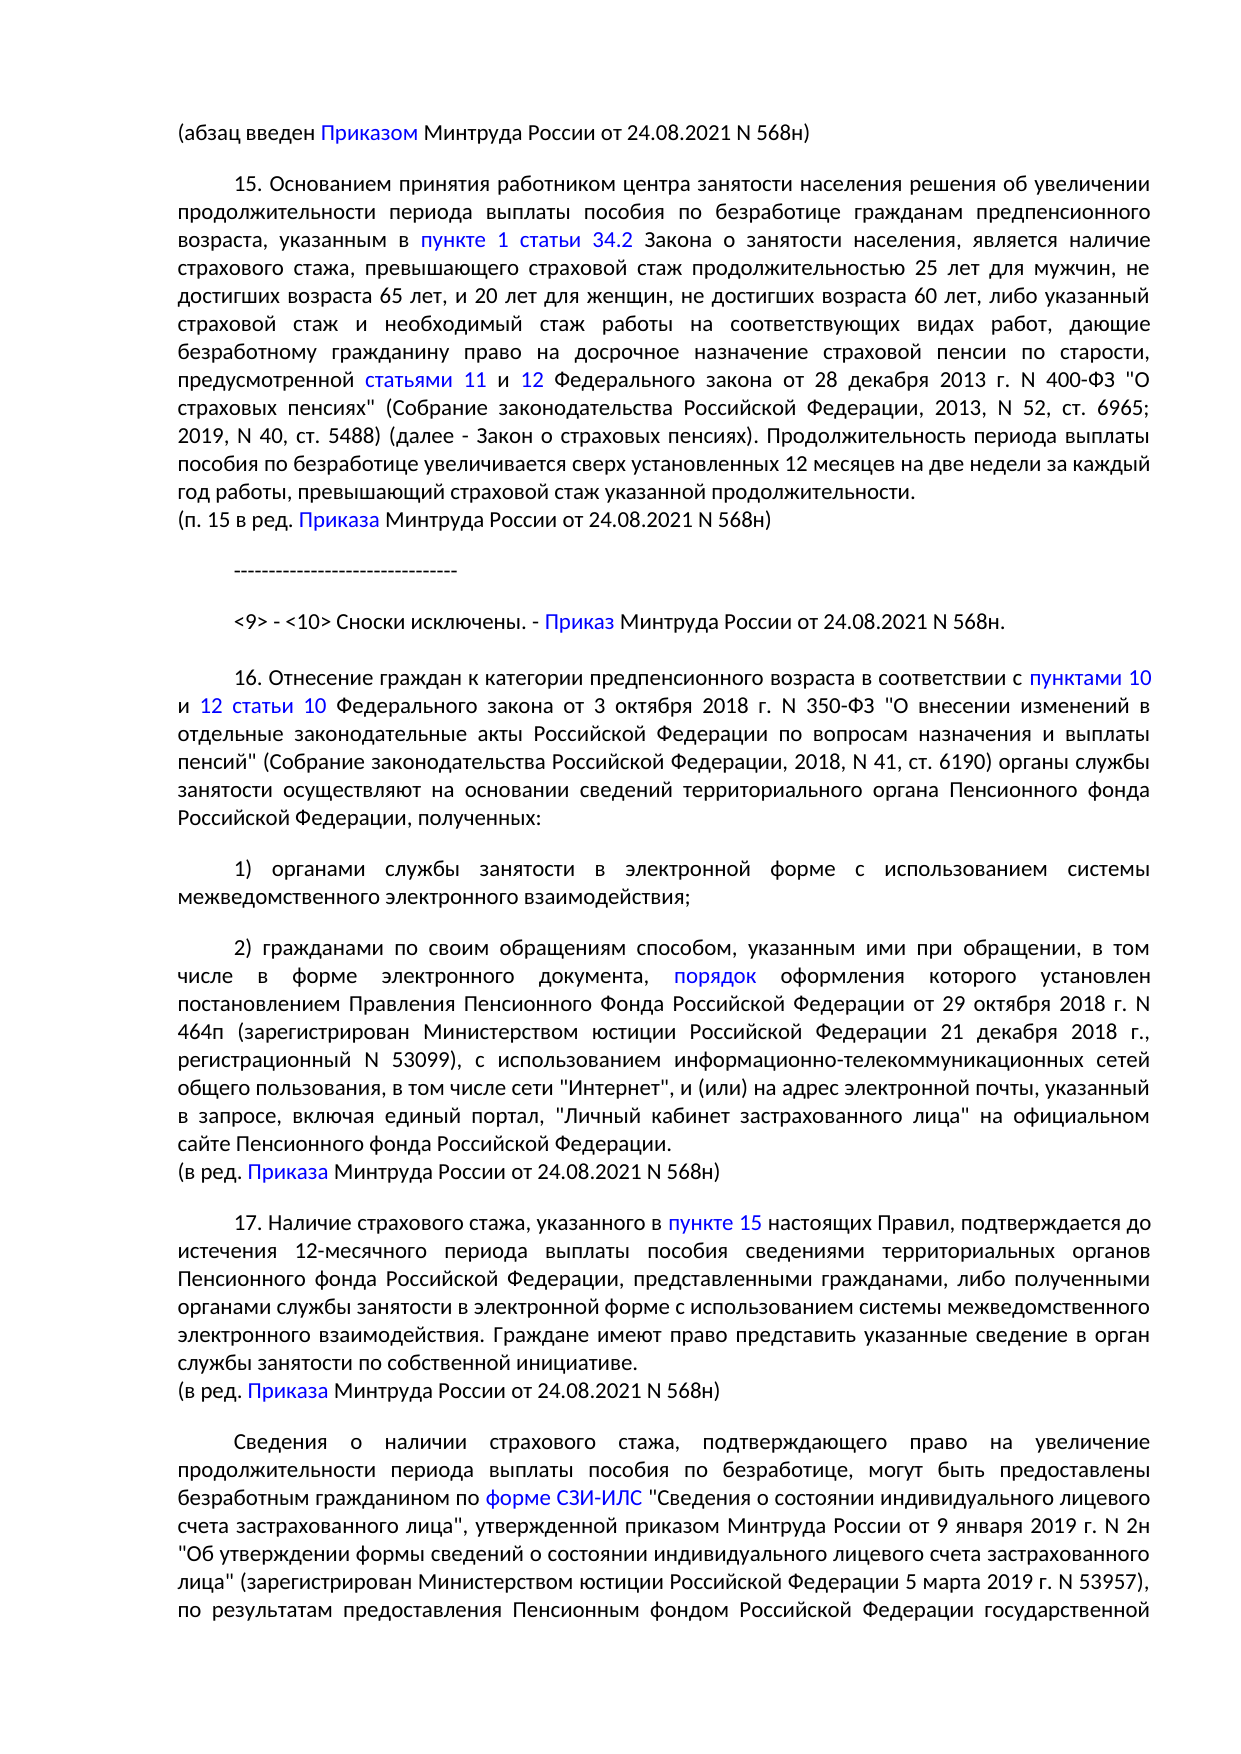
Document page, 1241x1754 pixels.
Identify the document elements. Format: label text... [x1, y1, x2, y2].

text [177, 1427, 1152, 1623]
text 15. Основанием принятия работником центра занятости населения решения об увеличении продолжительности периода выплаты пособия по безработице гражданам предпенсионного возраста, указанным в пункте 1 статьи 34.2 Закона о занятости населения, является наличие страхового стажа, превышающего страховой стаж продолжительностью 25 лет для мужчин, не достигших возраста 65 лет, и 20 лет для женщин, не достигших возраста 60 лет, либо указанный страховой стаж и необходимый стаж работы на соответствующих видах работ, дающие безработному гражданину право на досрочное назначение страховой пенсии по старости, предусмотренной статьями 11 и 12 Федерального закона от 28 декабря 2013 г. N 400-ФЗ "О страховых пенсиях" (Собрание законодательства Российской Федерации, 2013, N 52, ст. 6965; 2019, N 40, ст. 5488) (далее - Закон о страховых пенсиях). Продолжительность периода выплаты пособия по безработице увеличивается сверх установленных 12 месяцев на две недели за каждый год работы, превышающий страховой стаж указанной продолжительности. [177, 169, 1152, 505]
text 1) органами службы занятости в электронной форме с использованием системы межведомственного электронного взаимодействия; [177, 854, 1152, 910]
text (абзац введен Приказом Минтруда России от 24.08.2021 N 568н) [177, 118, 1152, 146]
text <9> - <10> Сноски исключены. - Приказ Минтруда России от 24.08.2021 N 568н. [177, 607, 1152, 635]
text (в ред. Приказа Минтруда России от 24.08.2021 N 568н) [177, 1376, 1152, 1404]
text 2) гражданами по своим обращениям способом, указанным ими при обращении, в том числе в форме электронного документа, порядок оформления которого установлен постановлением Правления Пенсионного Фонда Российской Федерации от 29 октября 2018 г. N 464п (зарегистрирован Министерством юстиции Российской Федерации 21 декабря 2018 г., регистрационный N 53099), с использованием информационно-телекоммуникационных сетей общего пользования, в том числе сети "Интернет", и (или) на адрес электронной почты, указанный в запросе, включая единый портал, "Личный кабинет застрахованного лица" на официальном сайте Пенсионного фонда Российской Федерации. [177, 933, 1152, 1157]
text (в ред. Приказа Минтруда России от 24.08.2021 N 568н) [177, 1157, 1152, 1185]
text 17. Наличие страхового стажа, указанного в пункте 15 настоящих Правил, подтверждается до истечения 12-месячного периода выплаты пособия сведениями территориальных органов Пенсионного фонда Российской Федерации, представленными гражданами, либо полученными органами службы занятости в электронной форме с использованием системы межведомственного электронного взаимодействия. Граждане имеют право представить указанные сведение в орган службы занятости по собственной инициативе. [177, 1208, 1152, 1376]
text -------------------------------- [177, 556, 1152, 584]
text 16. Отнесение граждан к категории предпенсионного возраста в соответствии с пунктами 10 и 12 статьи 10 Федерального закона от 3 октября 2018 г. N 350-ФЗ "О внесении изменений в отдельные законодательные акты Российской Федерации по вопросам назначения и выплаты пенсий" (Собрание законодательства Российской Федерации, 2018, N 41, ст. 6190) органы службы занятости осуществляют на основании сведений территориального органа Пенсионного фонда Российской Федерации, полученных: [177, 663, 1152, 831]
text (п. 15 в ред. Приказа Минтруда России от 24.08.2021 N 568н) [177, 505, 1152, 533]
